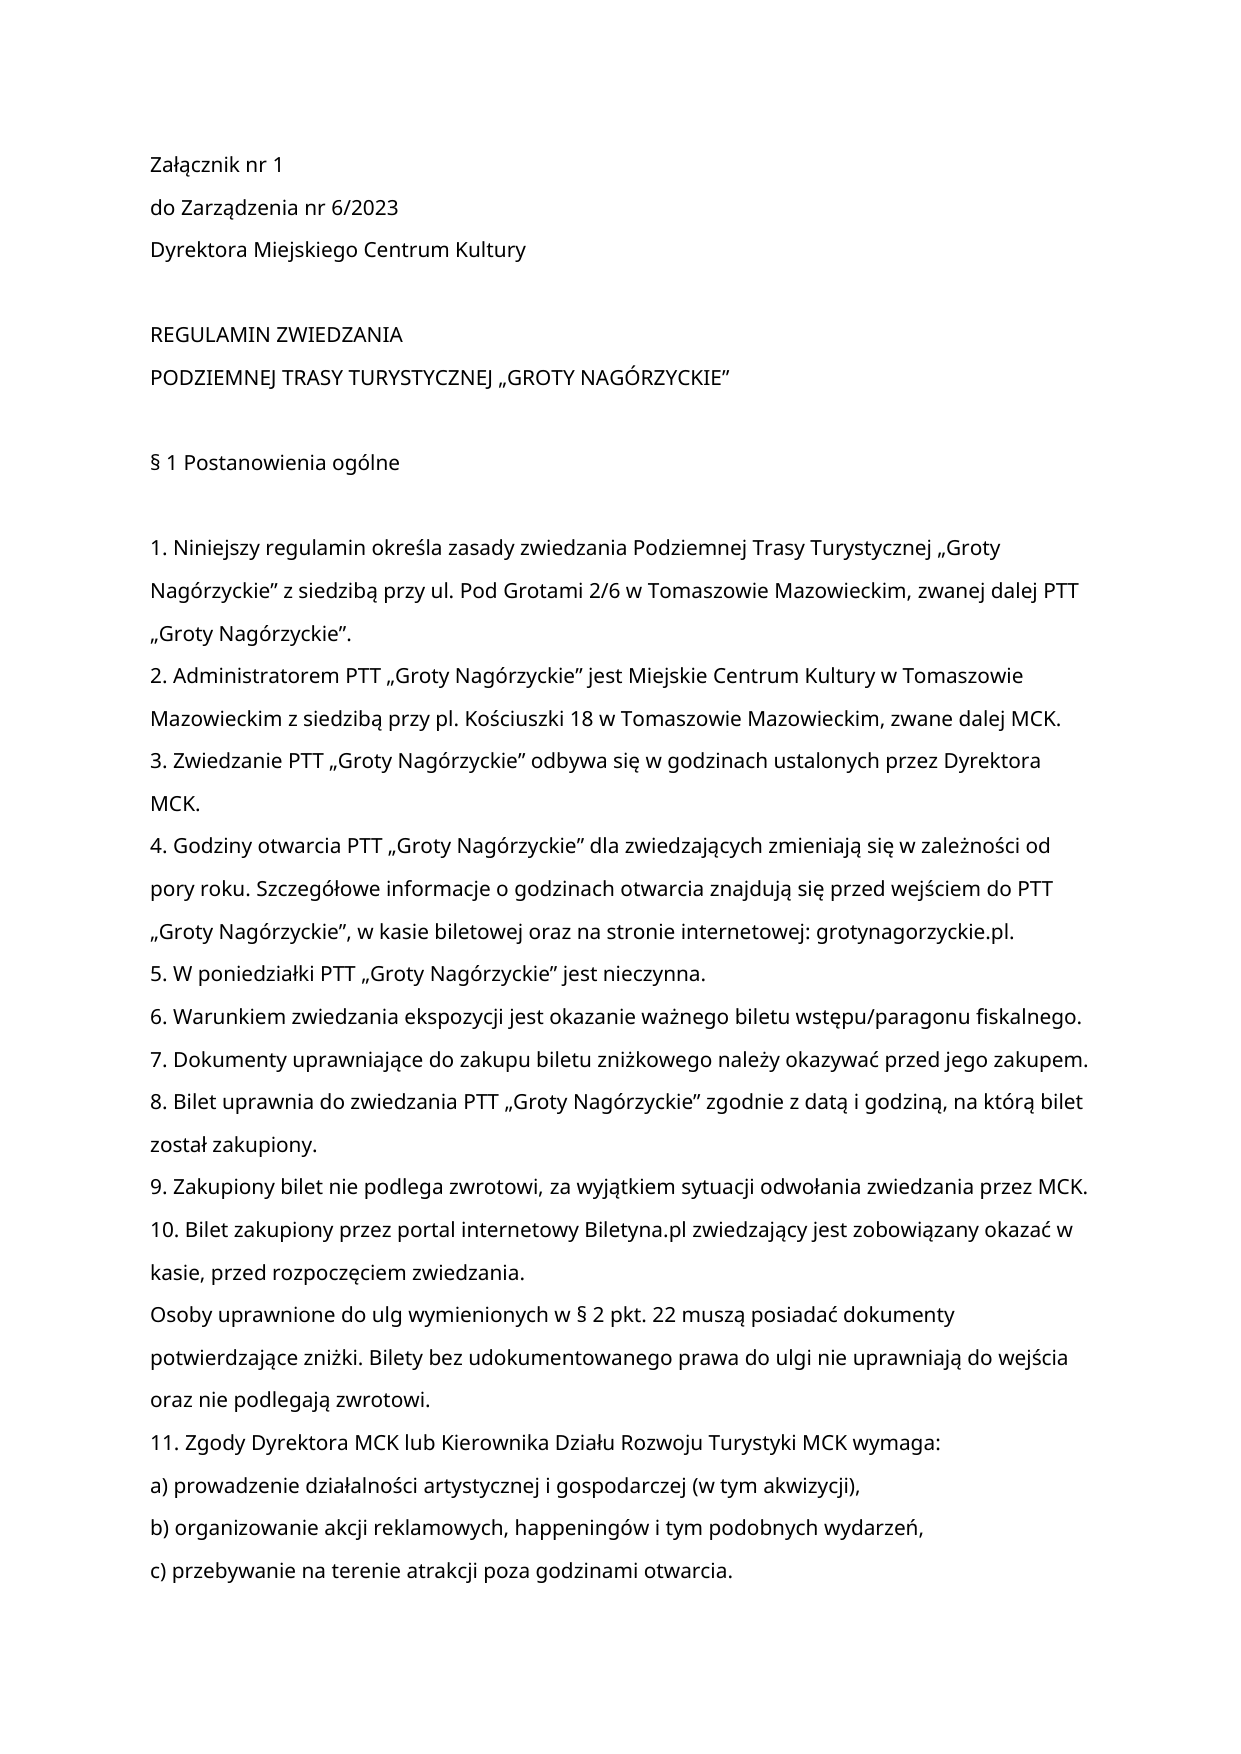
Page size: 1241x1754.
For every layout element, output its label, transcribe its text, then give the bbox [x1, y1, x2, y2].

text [150, 1300, 1090, 1584]
text Załącznik nr 1 do Zarządzenia nr 6/2023 Dyrektora Miejskiego Centrum Kultury REGULAMIN ZWIEDZANIA PODZIEMNEJ TRASY TURYSTYCZNEJ „GROTY NAGÓRZYCKIE” § 1 Postanowienia ogólne 1. Niniejszy regulamin określa zasady zwiedzania Podziemnej Trasy Turystycznej „Groty Nagórzyckie” z siedzibą przy ul. Pod Grotami 2/6 w Tomaszowie Mazowieckim, zwanej dalej PTT „Groty Nagórzyckie”. 2. Administratorem PTT „Groty Nagórzyckie” jest Miejskie Centrum Kultury w Tomaszowie Mazowieckim z siedzibą przy pl. Kościuszki 18 w Tomaszowie Mazowieckim, zwane dalej MCK. 3. Zwiedzanie PTT „Groty Nagórzyckie” odbywa się w godzinach ustalonych przez Dyrektora MCK. 4. Godziny otwarcia PTT „Groty Nagórzyckie” dla zwiedzających zmieniają się w zależności od pory roku. Szczegółowe informacje o godzinach otwarcia znajdują się przed wejściem do PTT „Groty Nagórzyckie”, w kasie biletowej oraz na stronie internetowej: grotynagorzyckie.pl. 5. W poniedziałki PTT „Groty Nagórzyckie” jest nieczynna. 6. Warunkiem zwiedzania ekspozycji jest okazanie ważnego biletu wstępu/paragonu fiskalnego. 7. Dokumenty uprawniające do zakupu biletu zniżkowego należy okazywać przed jego zakupem. 8. Bilet uprawnia do zwiedzania PTT „Groty Nagórzyckie” zgodnie z datą i godziną, na którą bilet został zakupiony. 9. Zakupiony bilet nie podlega zwrotowi, za wyjątkiem sytuacji odwołania zwiedzania przez MCK. [150, 150, 1090, 1201]
text 10. Bilet zakupiony przez portal internetowy Biletyna.pl zwiedzający jest zobowiązany okazać w kasie, przed rozpoczęciem zwiedzania. [150, 1215, 1090, 1286]
